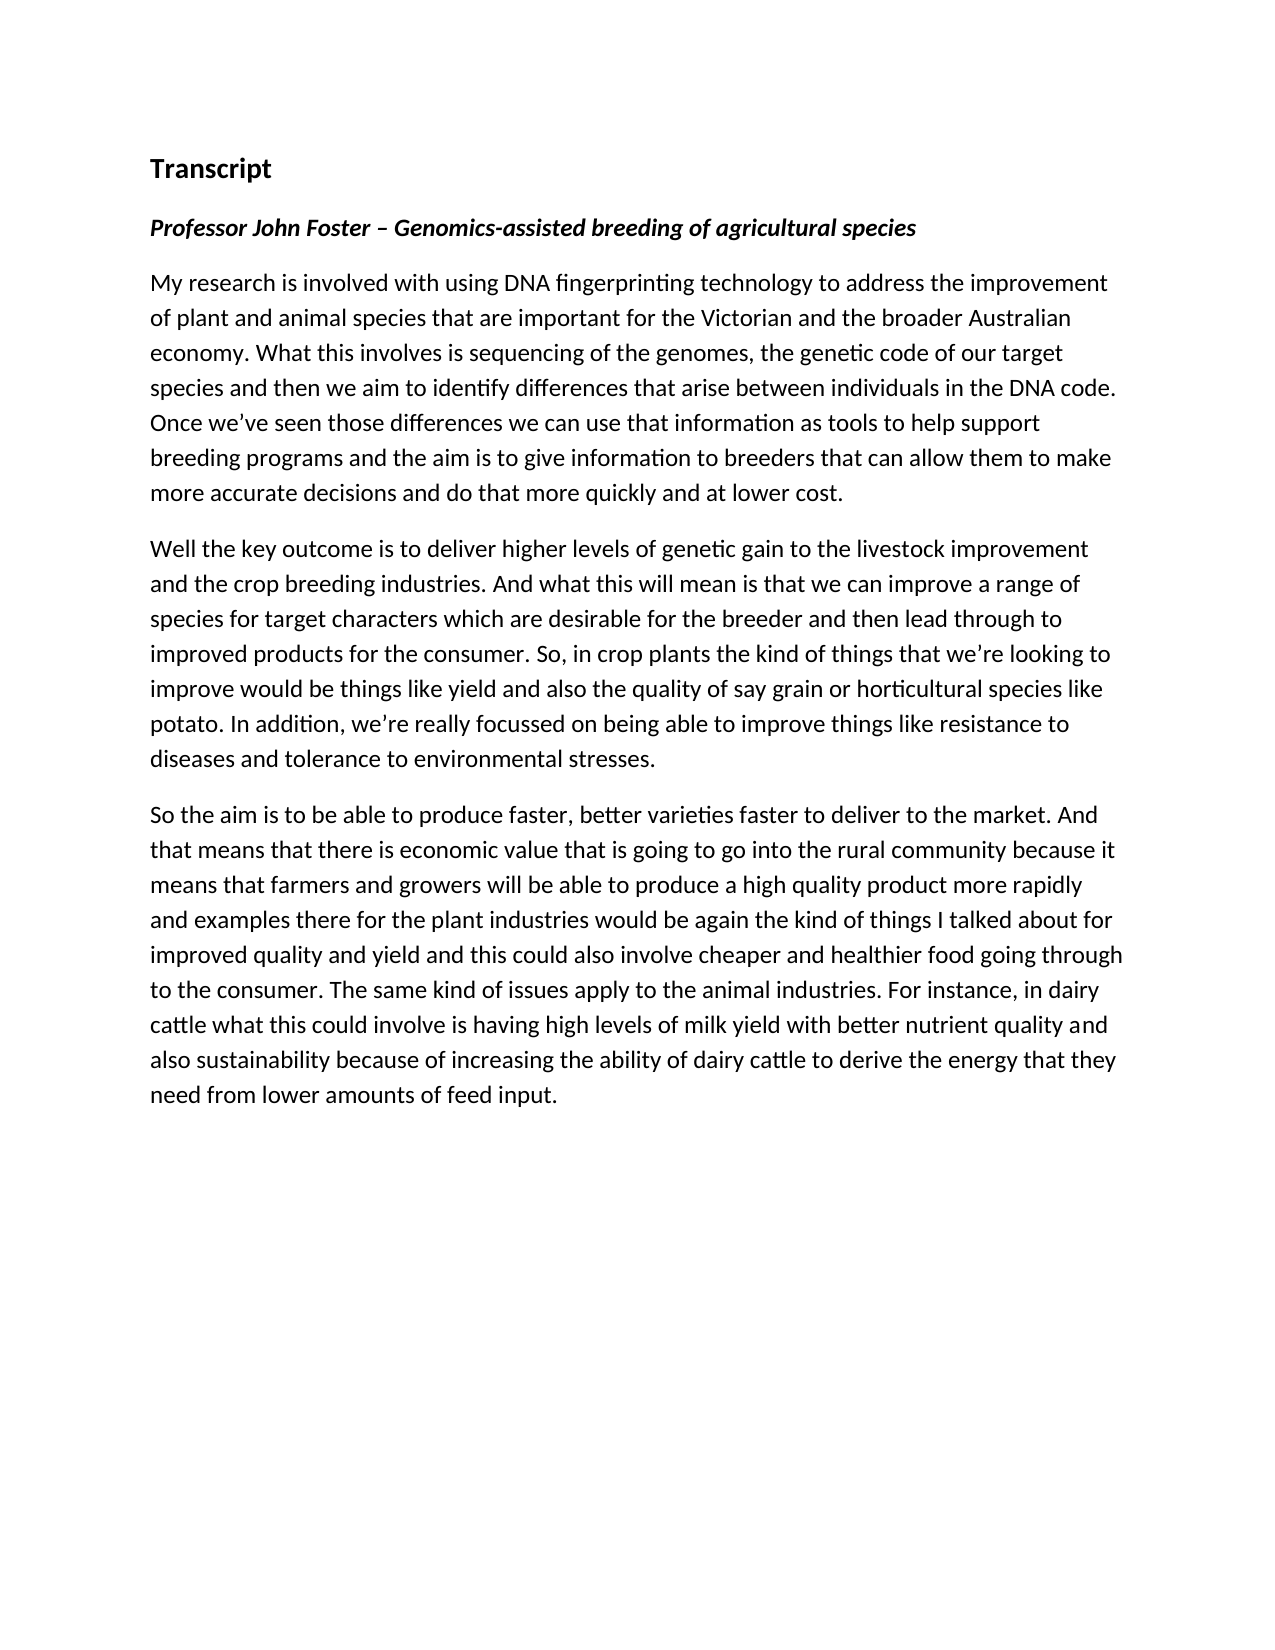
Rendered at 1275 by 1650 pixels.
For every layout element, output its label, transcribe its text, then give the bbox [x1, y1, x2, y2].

text Well the key outcome is to deliver higher levels of genetic gain to the livestock improvement and the crop breeding industries. And what this will mean is that we can improve a range of species for target characters which are desirable for the breeder and then lead through to improved products for the consumer. So, in crop plants the kind of things that we’re looking to improve would be things like yield and also the quality of say grain or horticultural species like potato. In addition, we’re really focussed on being able to improve things like resistance to diseases and tolerance to environmental stresses. [150, 533, 1125, 774]
text So the aim is to be able to produce faster, better varieties faster to deliver to the market. And that means that there is economic value that is going to go into the rural community because it means that farmers and growers will be able to produce a high quality product more rapidly and examples there for the plant industries would be again the kind of things I talked about for improved quality and yield and this could also involve cheaper and healthier food going through to the consumer. The same kind of issues apply to the animal industries. For instance, in dairy cattle what this could involve is having high levels of milk yield with better nutrient quality and also sustainability because of increasing the ability of dairy cattle to derive the energy that they need from lower amounts of feed input. [150, 799, 1125, 1110]
text My research is involved with using DNA fingerprinting technology to address the improvement of plant and animal species that are important for the Victorian and the broader Australian economy. What this involves is sequencing of the genomes, the genetic code of our target species and then we aim to identify differences that arise between individuals in the DNA code. Once we’ve seen those differences we can use that information as tools to help support breeding programs and the aim is to give information to breeders that can allow them to make more accurate decisions and do that more quickly and at lower cost. [150, 268, 1125, 508]
text Transcript [150, 150, 1125, 186]
text Professor John Foster – Genomics-assisted breeding of agricultural species [150, 212, 1125, 242]
